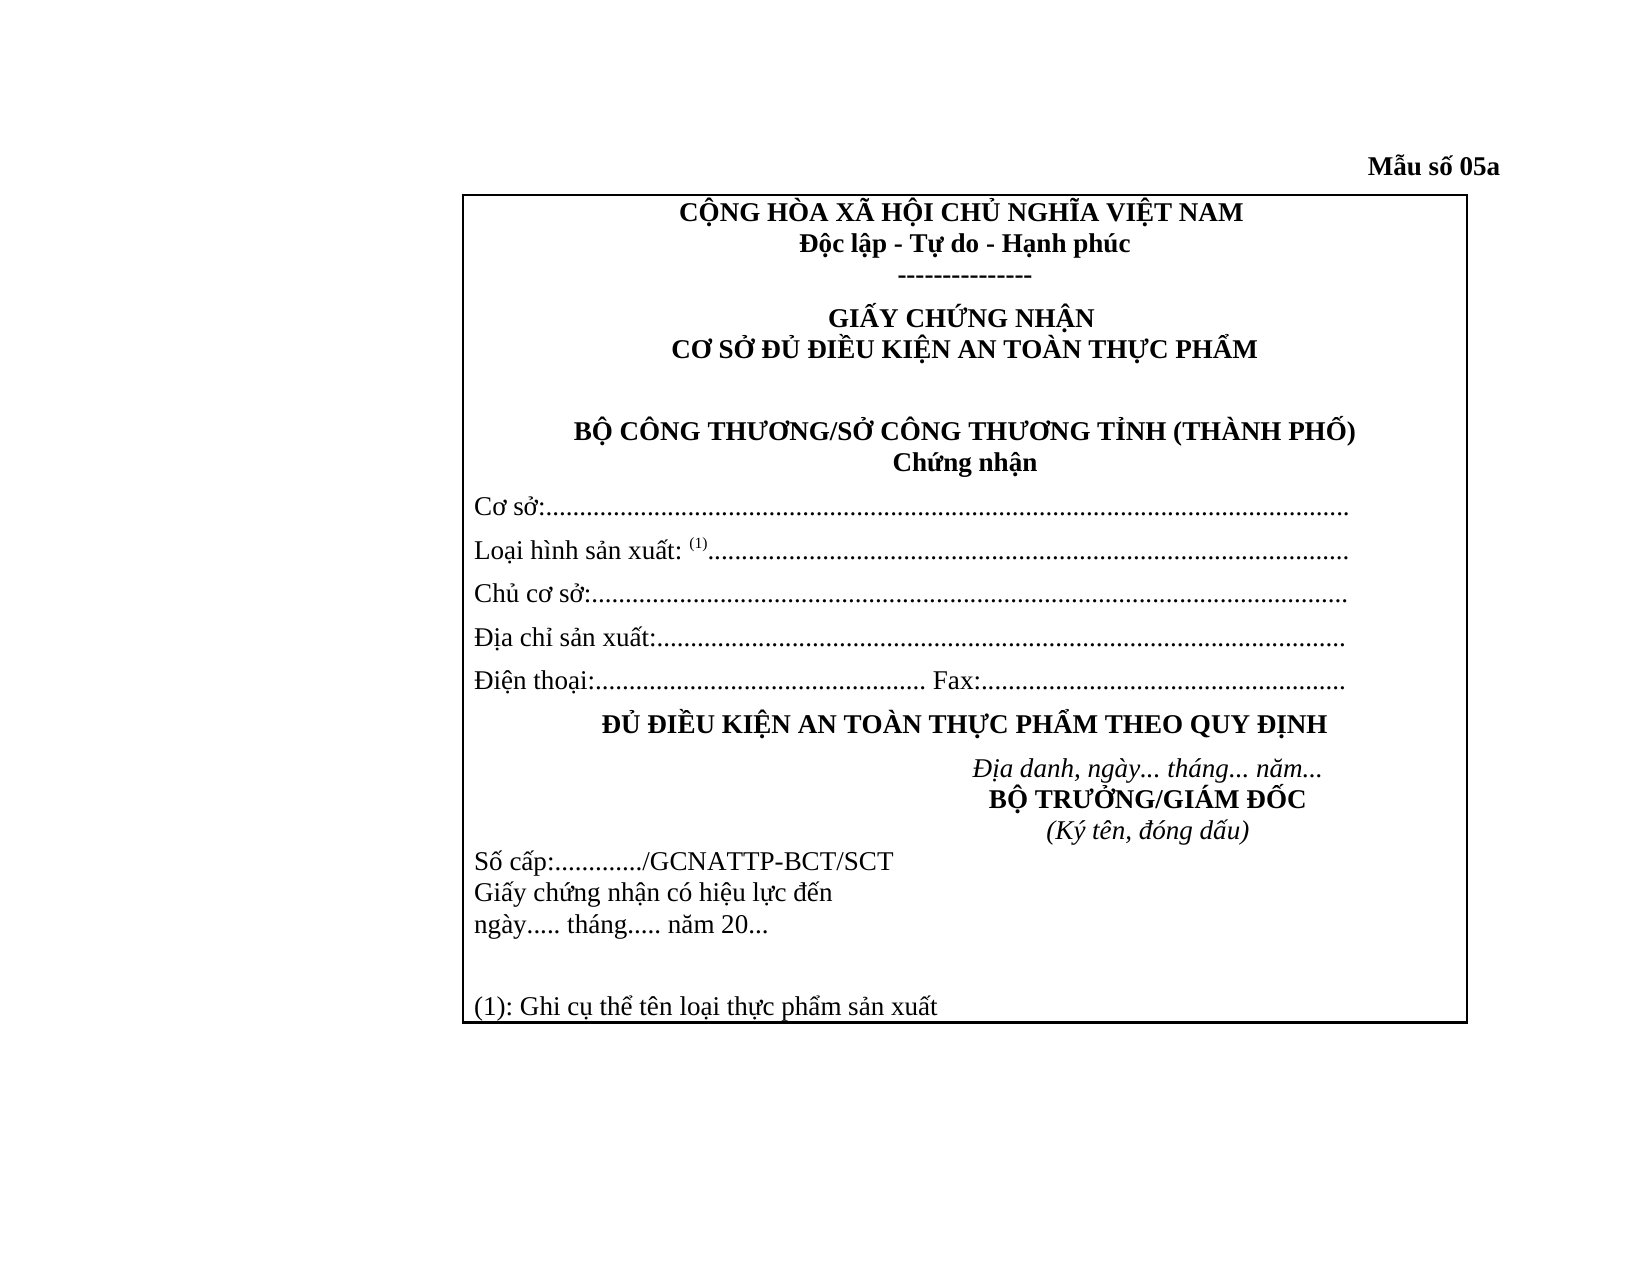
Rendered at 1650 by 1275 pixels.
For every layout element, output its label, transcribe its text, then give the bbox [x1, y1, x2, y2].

text Mẫu số 05a [150, 150, 1500, 181]
table_header CỘNG HÒA XÃ HỘI CHỦ NGHĨA VIỆT NAM Độc lập - Tự do - Hạnh phúc --------------- GIẤY CHỨNG NHẬN CƠ SỞ ĐỦ ĐIỀU KIỆN AN TOÀN THỰC PHẨM BỘ CÔNG THƯƠNG/SỞ CÔNG THƯƠNG TỈNH (THÀNH PHỐ) Chứng nhận Cơ sở:....................................................................................................................... Loại hình sản xuất: (1)............................................................................................... Chủ cơ sở:................................................................................................................ Địa chỉ sản xuất:...................................................................................................... Điện thoại:................................................. Fax:...................................................... ĐỦ ĐIỀU KIỆN AN TOÀN THỰC PHẨM THEO QUY ĐỊNH Số cấp:............./GCNATTP-BCT/SCT Giấy chứng nhận có hiệu lực đến ngày..... tháng..... năm 20... (1): Ghi cụ thể tên loại thực phẩm sản xuất [464, 196, 1466, 1021]
